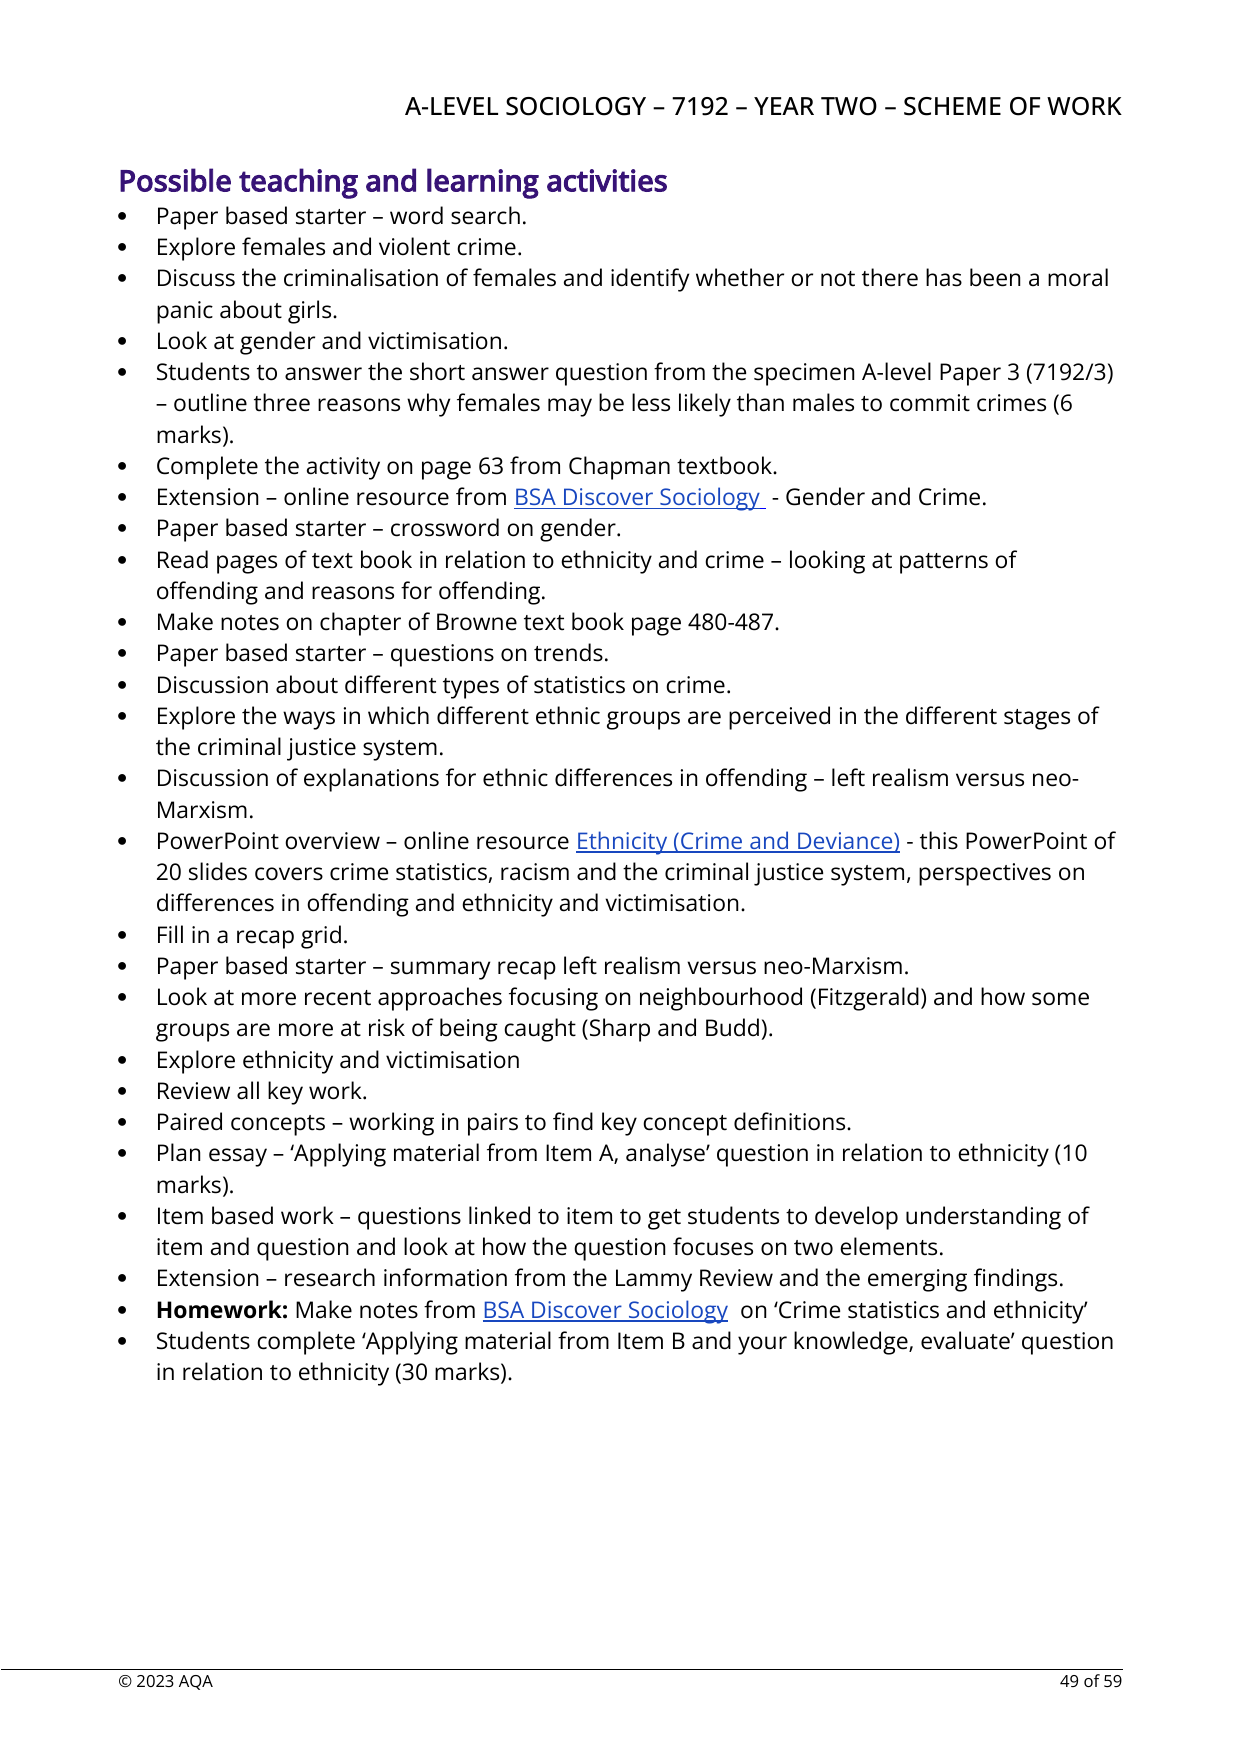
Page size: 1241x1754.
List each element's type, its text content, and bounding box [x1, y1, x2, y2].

list Look at more recent approaches focusing on neighbourhood (Fitzgerald) and how some groups are more at risk of being caught (Sharp and Budd). [118, 981, 1122, 1043]
list PowerPoint overview – online resource Ethnicity (Crime and Deviance) - this PowerPoint of 20 slides covers crime statistics, racism and the criminal justice system, perspectives on differences in offending and ethnicity and victimisation. [118, 825, 1122, 918]
list Students to answer the short answer question from the specimen A-level Paper 3 (7192/3) – outline three reasons why females may be less likely than males to commit crimes (6 marks). [118, 356, 1122, 450]
list Paper based starter – questions on trends. [118, 637, 1122, 668]
list Look at gender and victimisation. [118, 325, 1122, 356]
text Possible teaching and learning activities [118, 160, 1122, 200]
list Fill in a recap grid. [118, 918, 1122, 950]
list Homework: Make notes from BSA Discover Sociology on ‘Crime statistics and ethnicity’ [118, 1293, 1122, 1325]
list Extension – online resource from BSA Discover Sociology - Gender and Crime. [118, 481, 1122, 512]
list Read pages of text book in relation to ethnicity and crime – looking at patterns of offending and reasons for offending. [118, 543, 1122, 606]
list Discussion of explanations for ethnic differences in offending – left realism versus neo-Marxism. [118, 762, 1122, 825]
list Make notes on chapter of Browne text book page 480-487. [118, 606, 1122, 637]
list Explore females and violent crime. [118, 231, 1122, 262]
list Plan essay – ‘Applying material from Item A, analyse’ question in relation to ethnicity (10 marks). [118, 1137, 1122, 1200]
list Discuss the criminalisation of females and identify whether or not there has been a moral panic about girls. [118, 262, 1122, 325]
list Paired concepts – working in pairs to find key concept definitions. [118, 1106, 1122, 1137]
list Complete the activity on page 63 from Chapman textbook. [118, 450, 1122, 481]
list Students complete ‘Applying material from Item B and your knowledge, evaluate’ question in relation to ethnicity (30 marks). [118, 1325, 1122, 1387]
list Explore the ways in which different ethnic groups are perceived in the different stages of the criminal justice system. [118, 700, 1122, 762]
list Paper based starter – summary recap left realism versus neo-Marxism. [118, 950, 1122, 981]
list Paper based starter – word search. [118, 200, 1122, 231]
list Item based work – questions linked to item to get students to develop understanding of item and question and look at how the question focuses on two elements. [118, 1200, 1122, 1262]
list Paper based starter – crossword on gender. [118, 512, 1122, 543]
list Extension – research information from the Lammy Review and the emerging findings. [118, 1262, 1122, 1293]
list Explore ethnicity and victimisation [118, 1043, 1122, 1075]
list Discussion about different types of statistics on crime. [118, 668, 1122, 700]
list Review all key work. [118, 1075, 1122, 1106]
